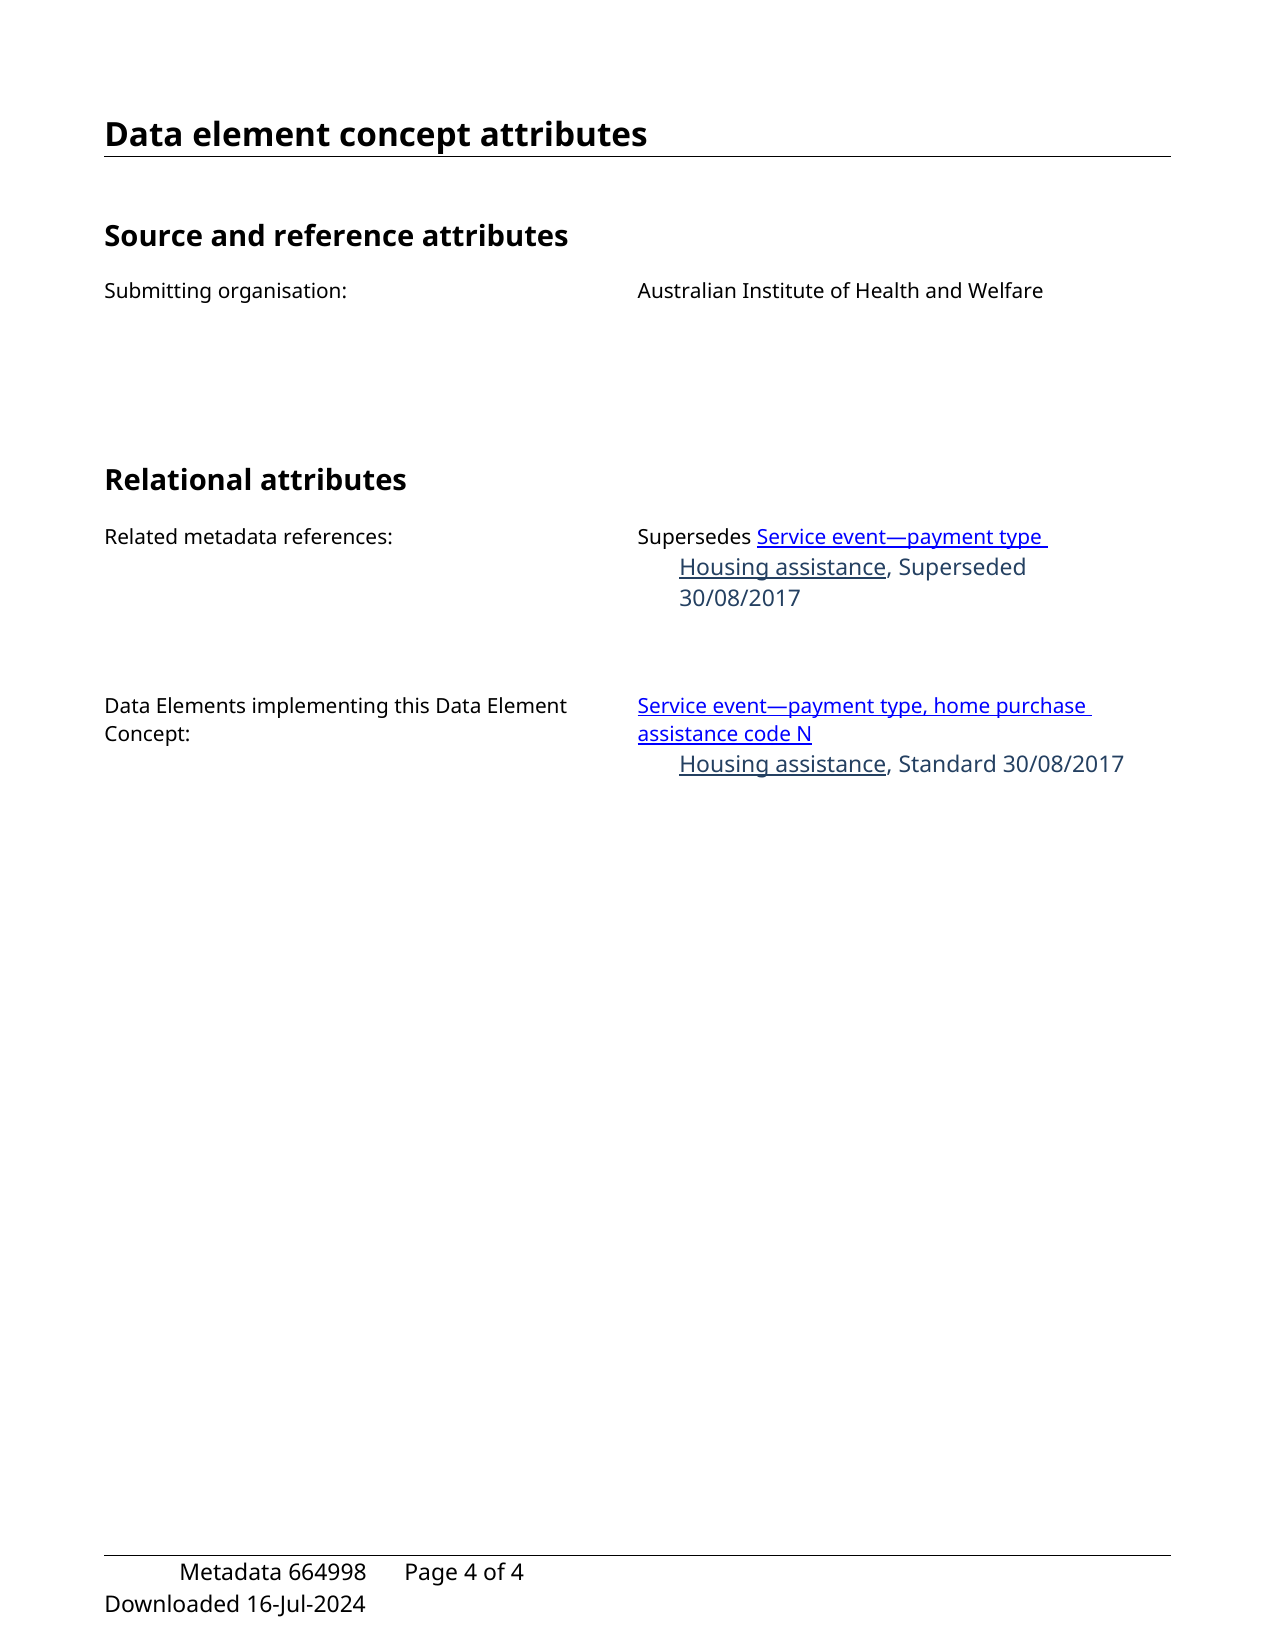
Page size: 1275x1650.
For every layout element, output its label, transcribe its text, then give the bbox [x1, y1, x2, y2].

table_header Supersedes Service event—payment type Housing assistance, Superseded 30/08/2017 [626, 512, 1159, 680]
subtitle Relational attributes [104, 459, 1171, 499]
table_cell Submitting organisation: [93, 266, 626, 372]
table_cell Data Elements implementing this Data Element Concept: [93, 680, 626, 846]
subtitle Data element concept attributes [104, 110, 1171, 156]
table_header Source and reference attributes [93, 170, 1159, 266]
table_cell Australian Institute of Health and Welfare [626, 266, 1159, 372]
table_cell Service event—payment type, home purchase assistance code N Housing assistance, Standard 30/08/2017 [626, 680, 1159, 846]
table_header Related metadata references: [93, 512, 626, 680]
